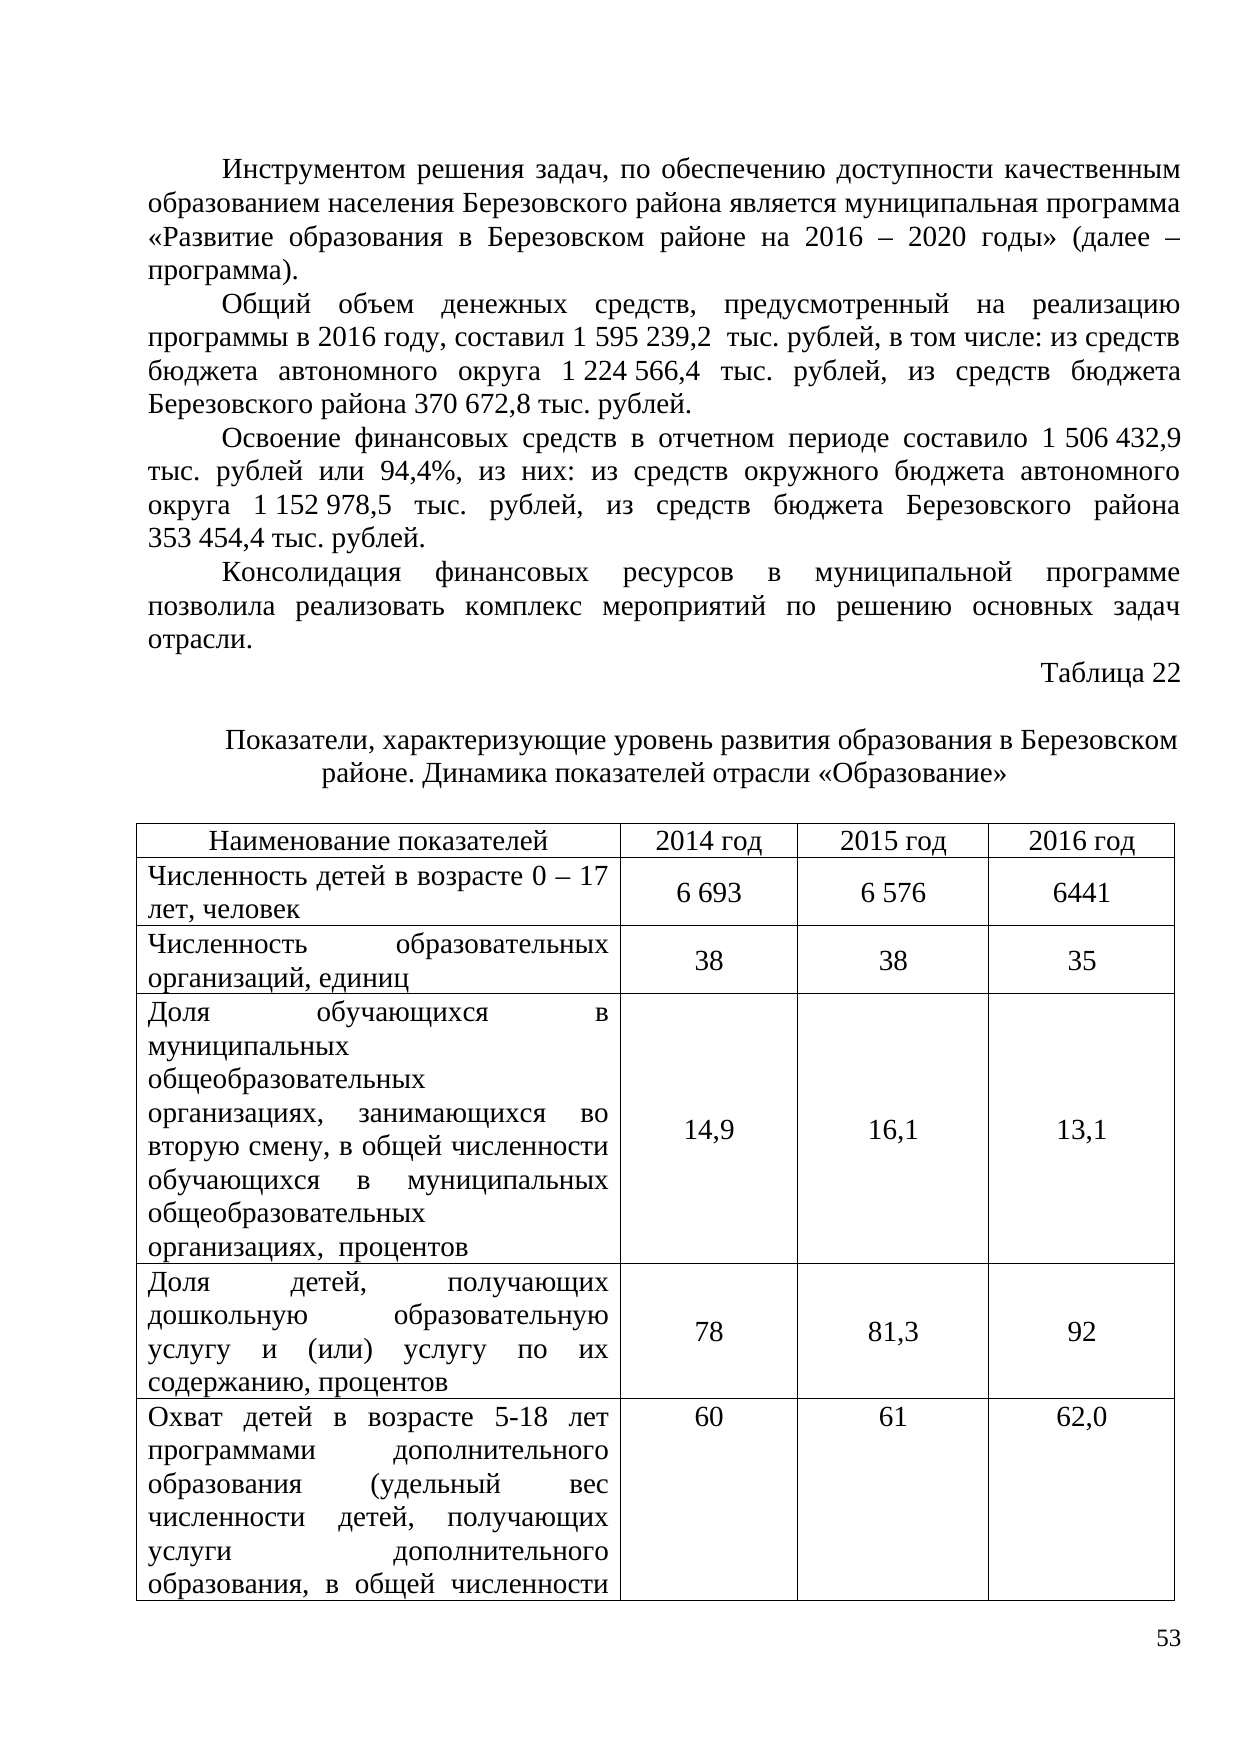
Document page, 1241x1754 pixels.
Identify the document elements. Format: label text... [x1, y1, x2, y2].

table_cell 16,1 [798, 994, 988, 1263]
table_header 2016 год [989, 824, 1174, 857]
table_cell Доля детей, получающих дошкольную образовательную услугу и (или) услугу по их содержанию, процентов [137, 1264, 620, 1398]
text Общий объем денежных средств, предусмотренный на реализацию программы в 2016 году, составил 1 595 239,2 тыс. рублей, в том числе: из средств бюджета автономного округа 1 224 566,4 тыс. рублей, из средств бюджета Березовского района 370 672,8 тыс. рублей. [148, 286, 1181, 420]
text Таблица 22 [148, 655, 1181, 688]
table_cell 81,3 [798, 1264, 988, 1398]
table_cell 6441 [989, 858, 1174, 925]
table_cell Численность детей в возрасте 0 – 17 лет, человек [137, 858, 620, 925]
table_header Наименование показателей [137, 824, 620, 857]
table_cell 38 [621, 926, 797, 993]
table_cell 62,0 [989, 1399, 1174, 1600]
table_header 2015 год [798, 824, 988, 857]
table_cell Доля обучающихся в муниципальных общеобразовательных организациях, занимающихся во вторую смену, в общей численности обучающихся в муниципальных общеобразовательных организациях, процентов [137, 994, 620, 1263]
table_cell 6 576 [798, 858, 988, 925]
table_cell 78 [621, 1264, 797, 1398]
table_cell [137, 1399, 620, 1600]
table_cell 92 [989, 1264, 1174, 1398]
text Инструментом решения задач, по обеспечению доступности качественным образованием населения Березовского района является муниципальная программа «Развитие образования в Березовском районе на 2016 – 2020 годы» (далее – программа). [148, 152, 1181, 286]
table_cell 35 [989, 926, 1174, 993]
table_cell 61 [798, 1399, 988, 1600]
table_cell 13,1 [989, 994, 1174, 1263]
table_header 2014 год [621, 824, 797, 857]
table_cell 60 [621, 1399, 797, 1600]
table_cell 6 693 [621, 858, 797, 925]
text Показатели, характеризующие уровень развития образования в Березовском районе. Динамика показателей отрасли «Образование» [148, 722, 1181, 789]
text Консолидация финансовых ресурсов в муниципальной программе позволила реализовать комплекс мероприятий по решению основных задач отрасли. [148, 554, 1181, 655]
table_cell Численность образовательных организаций, единиц [137, 926, 620, 993]
table_cell 38 [798, 926, 988, 993]
table_cell 14,9 [621, 994, 797, 1263]
text Освоение финансовых средств в отчетном периоде составило 1 506 432,9 тыс. рублей или 94,4%, из них: из средств окружного бюджета автономного округа 1 152 978,5 тыс. рублей, из средств бюджета Березовского района 353 454,4 тыс. рублей. [148, 420, 1181, 554]
